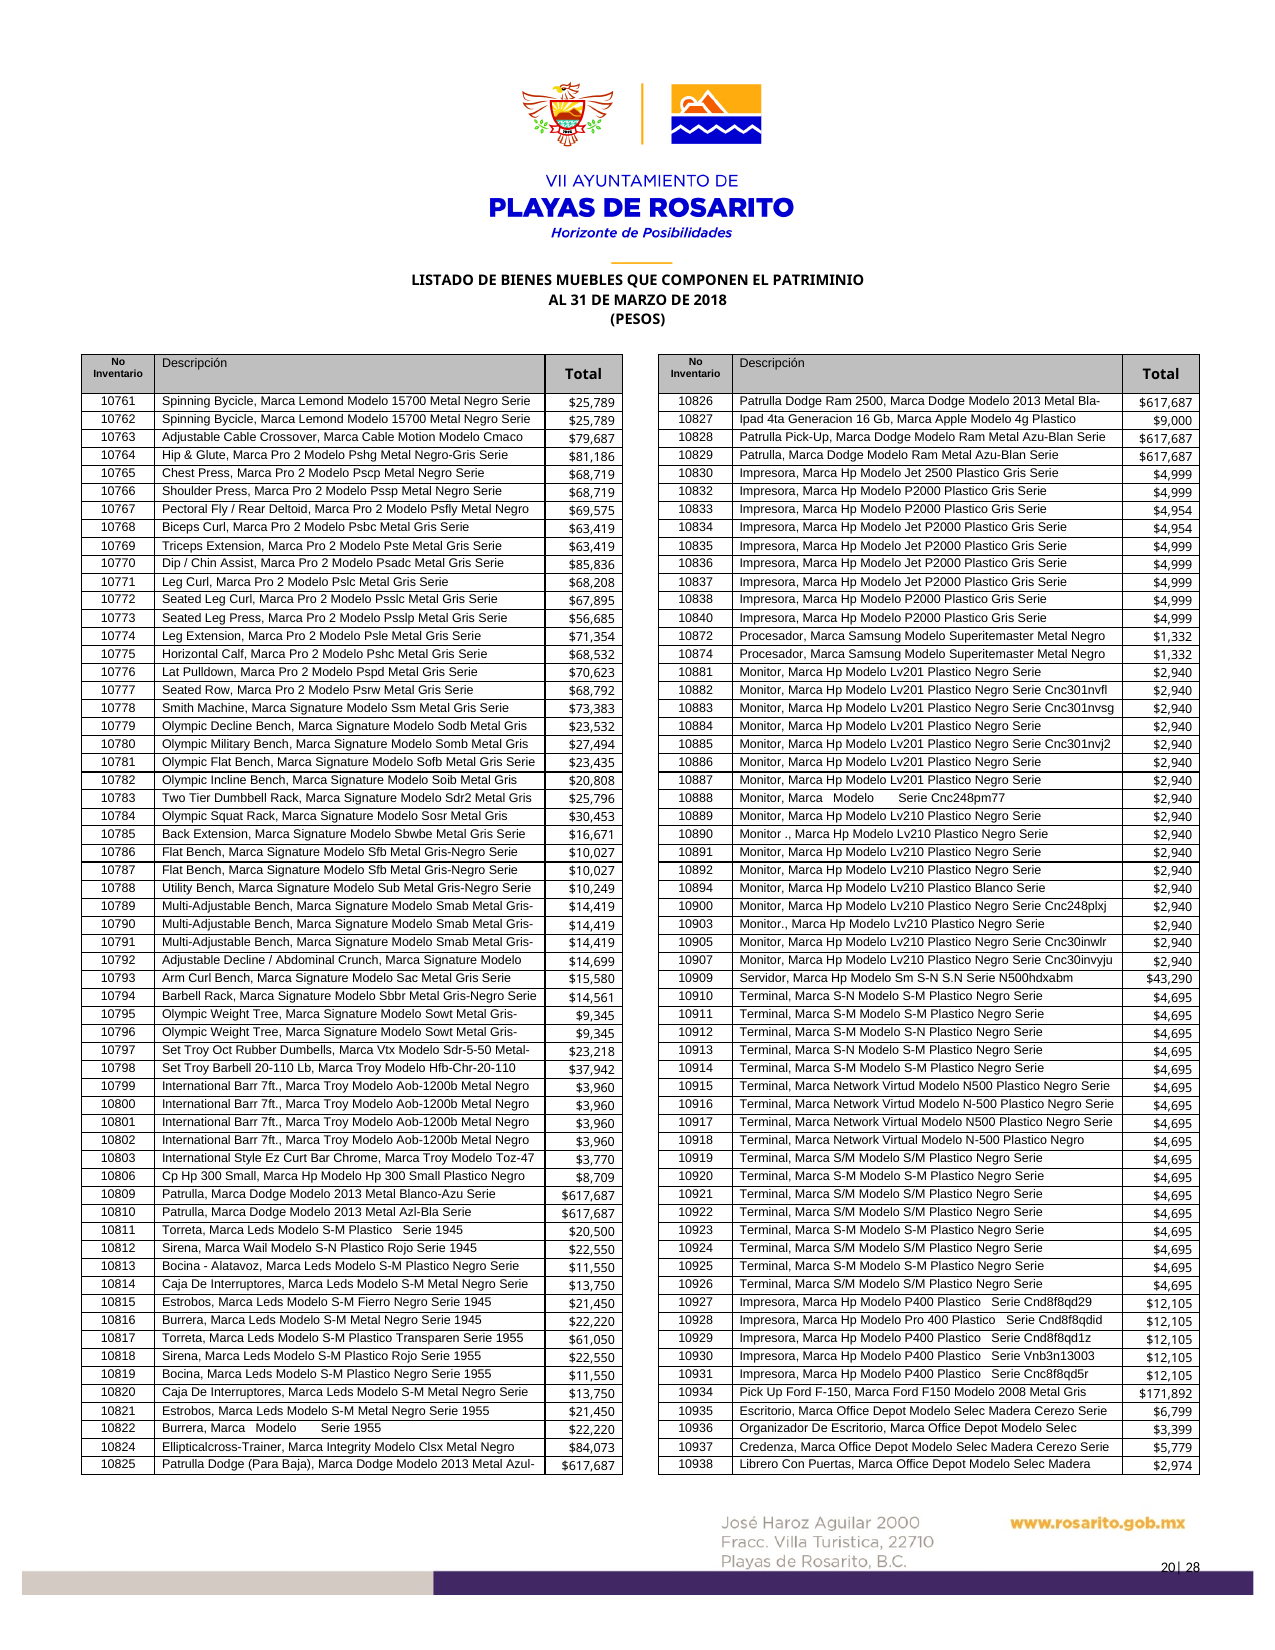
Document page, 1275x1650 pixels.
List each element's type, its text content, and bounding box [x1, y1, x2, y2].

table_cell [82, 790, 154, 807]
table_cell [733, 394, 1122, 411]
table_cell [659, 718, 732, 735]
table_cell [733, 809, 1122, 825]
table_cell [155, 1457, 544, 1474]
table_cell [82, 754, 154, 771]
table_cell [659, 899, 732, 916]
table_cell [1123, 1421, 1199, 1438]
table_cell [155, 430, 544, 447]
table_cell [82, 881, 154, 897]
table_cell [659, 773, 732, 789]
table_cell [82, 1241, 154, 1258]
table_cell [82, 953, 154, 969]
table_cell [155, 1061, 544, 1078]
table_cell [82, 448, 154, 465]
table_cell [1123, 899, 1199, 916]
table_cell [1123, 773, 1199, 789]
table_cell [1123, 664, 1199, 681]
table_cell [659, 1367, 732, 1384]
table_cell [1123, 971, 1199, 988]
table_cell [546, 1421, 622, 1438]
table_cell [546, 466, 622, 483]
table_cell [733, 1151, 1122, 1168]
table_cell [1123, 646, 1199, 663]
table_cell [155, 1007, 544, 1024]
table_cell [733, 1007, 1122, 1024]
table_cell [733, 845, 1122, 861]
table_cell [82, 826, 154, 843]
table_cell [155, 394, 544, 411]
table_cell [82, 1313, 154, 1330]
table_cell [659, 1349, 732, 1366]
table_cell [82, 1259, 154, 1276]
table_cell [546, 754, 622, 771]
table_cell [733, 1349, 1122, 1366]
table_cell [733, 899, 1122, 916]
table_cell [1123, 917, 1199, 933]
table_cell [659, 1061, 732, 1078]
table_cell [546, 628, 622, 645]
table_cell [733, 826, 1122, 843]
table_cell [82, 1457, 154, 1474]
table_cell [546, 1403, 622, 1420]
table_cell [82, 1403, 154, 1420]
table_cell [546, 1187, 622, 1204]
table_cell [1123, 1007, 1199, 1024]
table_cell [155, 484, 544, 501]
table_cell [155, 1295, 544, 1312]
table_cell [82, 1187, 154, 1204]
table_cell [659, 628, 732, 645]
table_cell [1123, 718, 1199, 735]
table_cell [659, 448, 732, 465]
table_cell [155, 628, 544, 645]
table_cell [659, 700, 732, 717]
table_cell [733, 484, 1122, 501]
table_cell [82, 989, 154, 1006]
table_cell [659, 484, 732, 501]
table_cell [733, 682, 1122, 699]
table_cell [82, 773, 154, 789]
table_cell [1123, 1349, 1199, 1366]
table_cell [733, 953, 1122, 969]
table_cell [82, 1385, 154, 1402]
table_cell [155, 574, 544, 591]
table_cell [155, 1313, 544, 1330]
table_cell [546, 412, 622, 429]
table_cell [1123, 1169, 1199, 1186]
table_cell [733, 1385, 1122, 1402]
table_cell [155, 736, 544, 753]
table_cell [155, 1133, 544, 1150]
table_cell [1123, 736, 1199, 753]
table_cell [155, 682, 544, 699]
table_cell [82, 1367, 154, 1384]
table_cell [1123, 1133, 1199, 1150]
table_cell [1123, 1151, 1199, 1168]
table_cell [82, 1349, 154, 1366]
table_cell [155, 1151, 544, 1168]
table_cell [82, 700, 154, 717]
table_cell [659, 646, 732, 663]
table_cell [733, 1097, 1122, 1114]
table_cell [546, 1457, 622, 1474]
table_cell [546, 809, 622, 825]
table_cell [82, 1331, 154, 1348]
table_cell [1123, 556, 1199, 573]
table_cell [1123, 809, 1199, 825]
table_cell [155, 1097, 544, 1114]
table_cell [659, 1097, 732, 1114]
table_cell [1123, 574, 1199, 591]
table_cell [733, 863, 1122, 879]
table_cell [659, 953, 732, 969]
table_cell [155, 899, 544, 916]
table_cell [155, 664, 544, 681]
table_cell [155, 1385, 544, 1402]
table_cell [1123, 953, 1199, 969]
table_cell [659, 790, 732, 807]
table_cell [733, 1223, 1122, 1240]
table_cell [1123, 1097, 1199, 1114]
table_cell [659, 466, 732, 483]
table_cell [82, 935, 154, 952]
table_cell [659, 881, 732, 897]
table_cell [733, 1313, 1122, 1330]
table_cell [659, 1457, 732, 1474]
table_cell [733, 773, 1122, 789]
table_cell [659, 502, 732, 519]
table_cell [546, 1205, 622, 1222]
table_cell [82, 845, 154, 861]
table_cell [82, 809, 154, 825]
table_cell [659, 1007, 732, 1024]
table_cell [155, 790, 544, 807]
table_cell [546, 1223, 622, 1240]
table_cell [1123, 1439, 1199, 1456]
picture [469, 65, 806, 287]
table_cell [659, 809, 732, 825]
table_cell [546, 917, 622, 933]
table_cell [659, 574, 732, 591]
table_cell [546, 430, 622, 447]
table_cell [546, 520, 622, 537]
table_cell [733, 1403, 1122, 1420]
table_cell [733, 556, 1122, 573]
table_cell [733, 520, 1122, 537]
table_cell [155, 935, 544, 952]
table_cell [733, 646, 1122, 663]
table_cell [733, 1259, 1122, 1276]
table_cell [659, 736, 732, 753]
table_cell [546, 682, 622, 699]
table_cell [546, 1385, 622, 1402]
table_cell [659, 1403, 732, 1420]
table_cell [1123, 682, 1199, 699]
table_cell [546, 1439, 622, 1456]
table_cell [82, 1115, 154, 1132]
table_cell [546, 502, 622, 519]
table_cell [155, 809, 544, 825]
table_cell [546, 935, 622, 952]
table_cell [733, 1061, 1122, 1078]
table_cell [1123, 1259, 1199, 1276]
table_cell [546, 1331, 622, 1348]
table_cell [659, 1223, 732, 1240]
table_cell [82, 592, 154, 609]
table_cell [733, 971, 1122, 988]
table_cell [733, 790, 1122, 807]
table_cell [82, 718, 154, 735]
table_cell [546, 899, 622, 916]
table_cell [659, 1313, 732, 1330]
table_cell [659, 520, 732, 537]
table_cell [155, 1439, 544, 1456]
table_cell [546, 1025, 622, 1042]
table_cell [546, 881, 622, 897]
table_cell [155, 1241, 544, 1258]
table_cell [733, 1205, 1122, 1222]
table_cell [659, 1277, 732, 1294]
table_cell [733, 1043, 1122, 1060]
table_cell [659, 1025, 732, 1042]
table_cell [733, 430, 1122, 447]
table_header No Inventario [82, 355, 154, 393]
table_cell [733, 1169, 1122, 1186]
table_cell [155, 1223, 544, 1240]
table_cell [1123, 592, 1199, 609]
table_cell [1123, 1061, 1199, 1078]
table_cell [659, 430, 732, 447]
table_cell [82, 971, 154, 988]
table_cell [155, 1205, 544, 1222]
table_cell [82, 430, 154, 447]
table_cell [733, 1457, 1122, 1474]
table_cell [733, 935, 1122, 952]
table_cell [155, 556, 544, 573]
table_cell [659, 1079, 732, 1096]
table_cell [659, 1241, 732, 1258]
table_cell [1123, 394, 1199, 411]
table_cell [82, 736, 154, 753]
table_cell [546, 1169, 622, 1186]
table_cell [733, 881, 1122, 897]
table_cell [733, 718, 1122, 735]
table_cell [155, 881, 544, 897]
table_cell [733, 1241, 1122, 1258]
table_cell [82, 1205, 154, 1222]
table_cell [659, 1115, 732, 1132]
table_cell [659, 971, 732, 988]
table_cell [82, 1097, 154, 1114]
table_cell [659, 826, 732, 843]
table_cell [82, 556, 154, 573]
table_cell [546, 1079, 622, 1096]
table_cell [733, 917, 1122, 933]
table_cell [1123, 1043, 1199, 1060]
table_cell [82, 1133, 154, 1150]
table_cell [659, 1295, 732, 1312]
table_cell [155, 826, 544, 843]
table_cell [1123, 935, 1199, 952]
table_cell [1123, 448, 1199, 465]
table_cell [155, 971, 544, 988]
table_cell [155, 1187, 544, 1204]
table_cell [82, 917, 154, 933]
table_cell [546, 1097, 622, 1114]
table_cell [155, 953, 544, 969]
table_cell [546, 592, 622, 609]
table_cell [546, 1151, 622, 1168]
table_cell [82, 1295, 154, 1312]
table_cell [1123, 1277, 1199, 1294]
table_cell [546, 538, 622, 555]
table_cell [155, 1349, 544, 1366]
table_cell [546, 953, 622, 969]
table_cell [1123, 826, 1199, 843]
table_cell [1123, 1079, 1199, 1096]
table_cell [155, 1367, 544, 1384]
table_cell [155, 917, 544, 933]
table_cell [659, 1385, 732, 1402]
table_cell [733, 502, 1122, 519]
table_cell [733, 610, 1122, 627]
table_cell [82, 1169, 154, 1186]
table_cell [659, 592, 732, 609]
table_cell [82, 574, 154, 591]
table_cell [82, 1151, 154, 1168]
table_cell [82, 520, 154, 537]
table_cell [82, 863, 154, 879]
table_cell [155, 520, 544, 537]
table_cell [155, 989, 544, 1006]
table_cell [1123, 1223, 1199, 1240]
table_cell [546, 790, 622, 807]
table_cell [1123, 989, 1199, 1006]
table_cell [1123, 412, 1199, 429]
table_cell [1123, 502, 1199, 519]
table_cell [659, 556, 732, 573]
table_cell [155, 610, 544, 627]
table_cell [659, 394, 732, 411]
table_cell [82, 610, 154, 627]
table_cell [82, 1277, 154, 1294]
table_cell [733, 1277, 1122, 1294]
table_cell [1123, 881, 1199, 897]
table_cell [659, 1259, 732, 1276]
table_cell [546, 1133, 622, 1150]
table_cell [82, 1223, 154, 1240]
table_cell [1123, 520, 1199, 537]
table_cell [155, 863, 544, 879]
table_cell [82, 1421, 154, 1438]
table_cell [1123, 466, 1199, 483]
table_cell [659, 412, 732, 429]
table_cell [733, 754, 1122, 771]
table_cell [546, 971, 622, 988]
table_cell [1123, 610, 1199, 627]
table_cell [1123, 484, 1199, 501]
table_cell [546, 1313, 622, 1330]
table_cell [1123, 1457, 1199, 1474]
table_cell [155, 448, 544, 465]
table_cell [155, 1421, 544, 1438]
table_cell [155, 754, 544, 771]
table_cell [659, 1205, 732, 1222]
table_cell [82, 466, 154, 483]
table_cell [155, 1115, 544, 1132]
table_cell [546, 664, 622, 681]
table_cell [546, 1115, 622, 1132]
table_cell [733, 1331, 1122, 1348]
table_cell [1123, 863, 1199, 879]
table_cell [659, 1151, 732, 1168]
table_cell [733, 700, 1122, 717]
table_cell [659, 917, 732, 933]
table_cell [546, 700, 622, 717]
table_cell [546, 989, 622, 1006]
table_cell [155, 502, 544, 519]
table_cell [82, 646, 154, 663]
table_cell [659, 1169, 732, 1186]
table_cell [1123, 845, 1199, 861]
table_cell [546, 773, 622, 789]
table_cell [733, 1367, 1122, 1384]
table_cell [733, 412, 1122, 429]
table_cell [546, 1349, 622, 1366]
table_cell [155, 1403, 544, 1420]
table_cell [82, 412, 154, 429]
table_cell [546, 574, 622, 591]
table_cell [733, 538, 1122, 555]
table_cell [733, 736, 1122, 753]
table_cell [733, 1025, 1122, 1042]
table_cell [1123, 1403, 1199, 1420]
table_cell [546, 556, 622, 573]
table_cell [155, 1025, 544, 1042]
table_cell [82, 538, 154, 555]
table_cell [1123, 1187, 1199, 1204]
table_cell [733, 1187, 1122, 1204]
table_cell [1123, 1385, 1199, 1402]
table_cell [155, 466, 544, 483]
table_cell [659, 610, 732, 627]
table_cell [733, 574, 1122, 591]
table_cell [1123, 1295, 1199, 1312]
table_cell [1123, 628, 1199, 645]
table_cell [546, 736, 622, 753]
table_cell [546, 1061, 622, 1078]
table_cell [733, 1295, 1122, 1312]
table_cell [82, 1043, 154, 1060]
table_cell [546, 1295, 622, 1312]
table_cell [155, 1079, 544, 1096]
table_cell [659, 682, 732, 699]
table_header Descripción [733, 355, 1122, 393]
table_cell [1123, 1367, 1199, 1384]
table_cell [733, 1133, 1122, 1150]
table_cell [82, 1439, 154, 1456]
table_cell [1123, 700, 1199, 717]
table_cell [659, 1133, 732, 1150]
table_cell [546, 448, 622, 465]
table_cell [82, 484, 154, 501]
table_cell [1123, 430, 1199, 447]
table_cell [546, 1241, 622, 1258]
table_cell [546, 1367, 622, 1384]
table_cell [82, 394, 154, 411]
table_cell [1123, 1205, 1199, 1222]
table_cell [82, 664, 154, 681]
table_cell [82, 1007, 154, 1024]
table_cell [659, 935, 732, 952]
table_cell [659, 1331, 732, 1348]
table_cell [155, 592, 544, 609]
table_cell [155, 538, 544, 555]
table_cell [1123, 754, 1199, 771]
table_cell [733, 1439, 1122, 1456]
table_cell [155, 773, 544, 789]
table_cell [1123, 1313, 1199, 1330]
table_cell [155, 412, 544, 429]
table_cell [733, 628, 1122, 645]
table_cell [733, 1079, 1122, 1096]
table_header Total [546, 355, 622, 393]
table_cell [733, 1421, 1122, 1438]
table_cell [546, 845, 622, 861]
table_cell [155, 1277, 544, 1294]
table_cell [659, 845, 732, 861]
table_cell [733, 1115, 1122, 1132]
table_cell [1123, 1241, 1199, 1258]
picture [21, 1501, 1254, 1595]
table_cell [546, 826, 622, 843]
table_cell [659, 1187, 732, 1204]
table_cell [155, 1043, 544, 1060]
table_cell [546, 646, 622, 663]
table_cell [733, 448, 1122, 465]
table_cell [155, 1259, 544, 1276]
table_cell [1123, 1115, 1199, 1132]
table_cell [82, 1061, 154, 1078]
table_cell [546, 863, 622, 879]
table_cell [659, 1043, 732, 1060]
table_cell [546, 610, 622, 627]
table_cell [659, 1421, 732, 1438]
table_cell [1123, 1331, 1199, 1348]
table_header Total [1123, 355, 1199, 393]
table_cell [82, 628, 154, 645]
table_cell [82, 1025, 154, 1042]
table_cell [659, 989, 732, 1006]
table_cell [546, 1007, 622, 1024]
table_header No Inventario [659, 355, 732, 393]
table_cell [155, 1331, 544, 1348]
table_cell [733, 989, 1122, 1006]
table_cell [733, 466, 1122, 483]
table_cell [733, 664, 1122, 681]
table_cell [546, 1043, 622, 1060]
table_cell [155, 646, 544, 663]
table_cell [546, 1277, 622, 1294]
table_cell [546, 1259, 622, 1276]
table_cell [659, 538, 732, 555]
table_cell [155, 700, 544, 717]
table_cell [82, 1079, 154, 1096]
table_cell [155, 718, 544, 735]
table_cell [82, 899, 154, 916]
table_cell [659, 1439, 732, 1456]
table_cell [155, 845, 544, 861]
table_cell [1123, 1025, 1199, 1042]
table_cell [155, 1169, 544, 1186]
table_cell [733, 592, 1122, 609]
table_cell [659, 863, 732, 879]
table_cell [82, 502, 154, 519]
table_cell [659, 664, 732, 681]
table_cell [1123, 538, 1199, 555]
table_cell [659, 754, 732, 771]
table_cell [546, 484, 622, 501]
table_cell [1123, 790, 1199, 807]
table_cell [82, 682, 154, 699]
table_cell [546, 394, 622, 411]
table_header Descripción [155, 355, 544, 393]
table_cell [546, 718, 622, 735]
